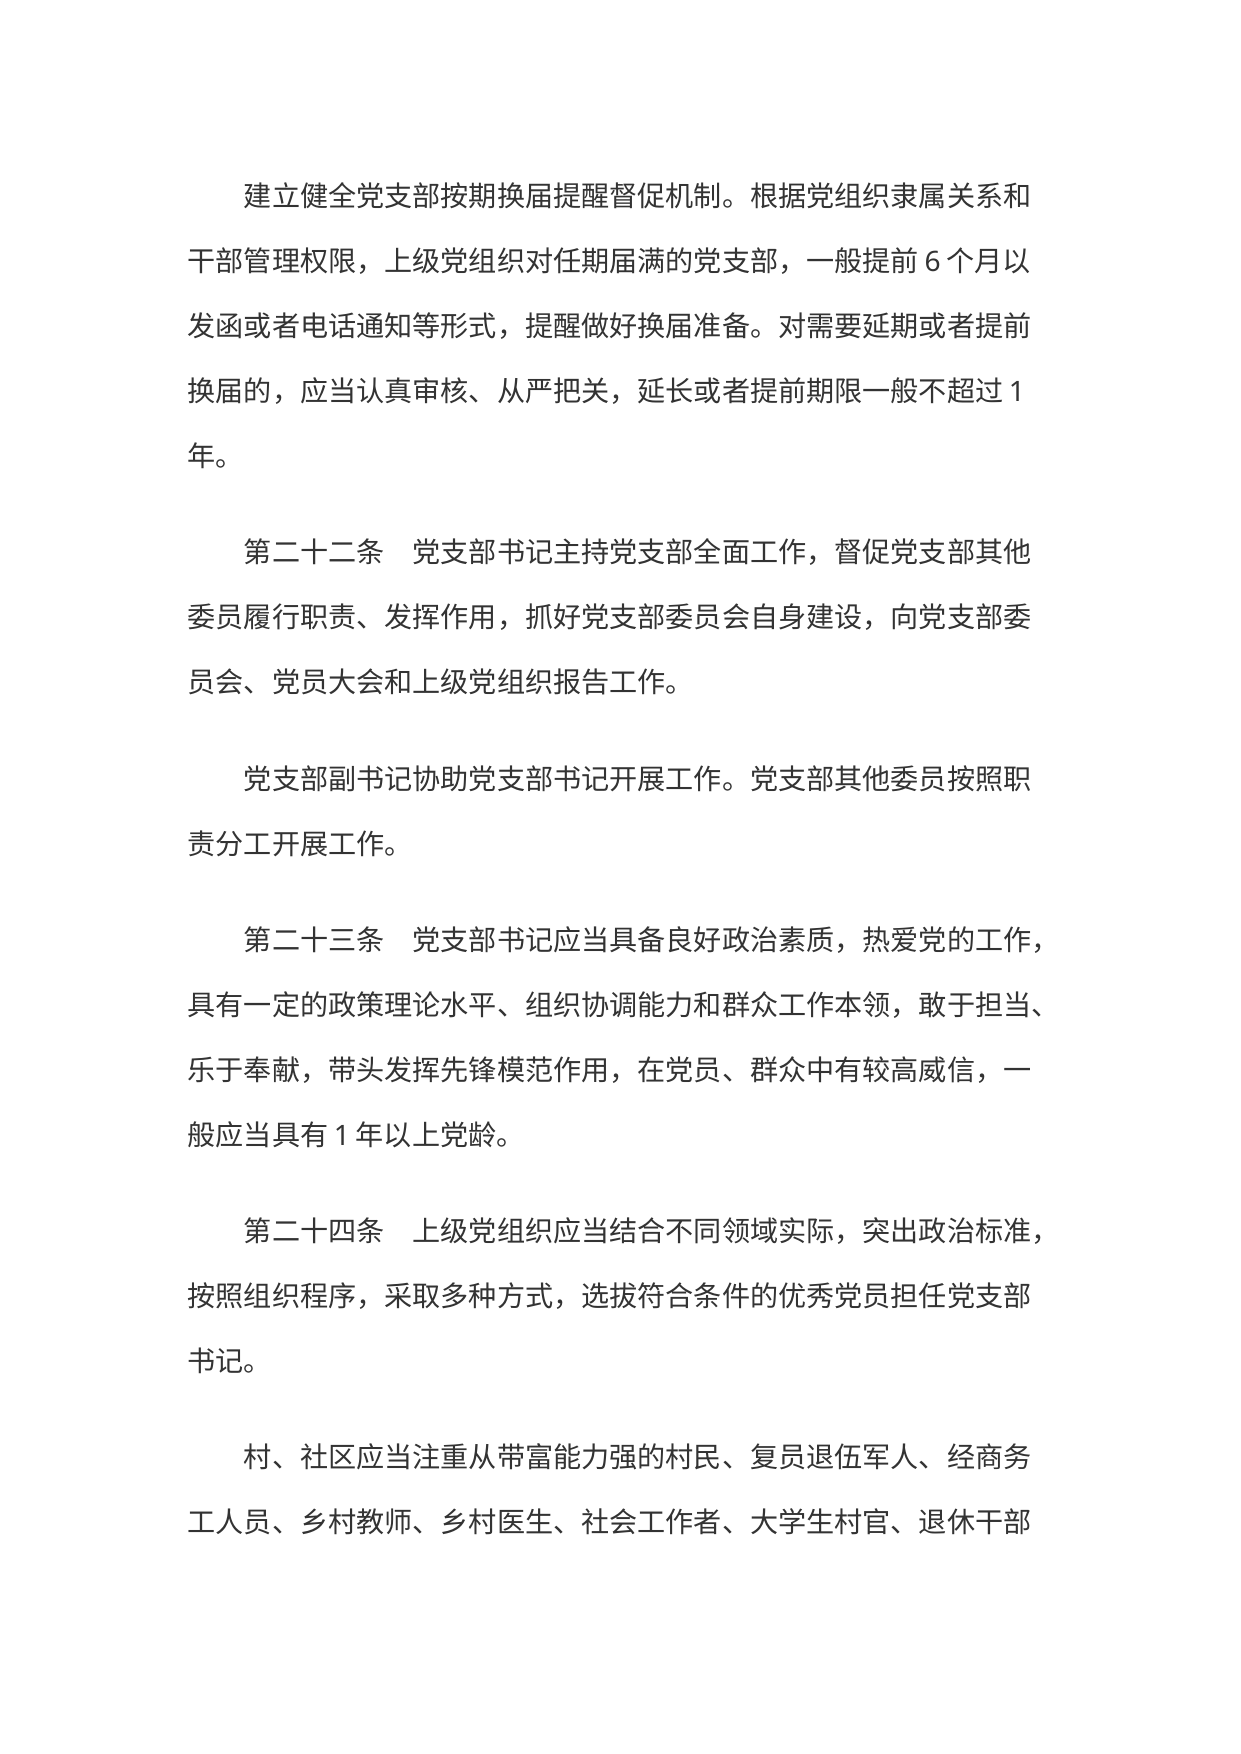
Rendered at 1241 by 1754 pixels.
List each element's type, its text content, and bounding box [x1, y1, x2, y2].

text 第二十四条 上级党组织应当结合不同领域实际，突出政治标准，按照组织程序，采取多种方式，选拔符合条件的优秀党员担任党支部书记。 [187, 1197, 1053, 1392]
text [187, 1423, 1053, 1553]
text 第二十三条 党支部书记应当具备良好政治素质，热爱党的工作，具有一定的政策理论水平、组织协调能力和群众工作本领，敢于担当、乐于奉献，带头发挥先锋模范作用，在党员、群众中有较高威信，一般应当具有1年以上党龄。 [187, 906, 1053, 1166]
text 建立健全党支部按期换届提醒督促机制。根据党组织隶属关系和干部管理权限，上级党组织对任期届满的党支部，一般提前6个月以发函或者电话通知等形式，提醒做好换届准备。对需要延期或者提前换届的，应当认真审核、从严把关，延长或者提前期限一般不超过1年。 [187, 162, 1053, 487]
text 党支部副书记协助党支部书记开展工作。党支部其他委员按照职责分工开展工作。 [187, 744, 1053, 874]
text 第二十二条 党支部书记主持党支部全面工作，督促党支部其他委员履行职责、发挥作用，抓好党支部委员会自身建设，向党支部委员会、党员大会和上级党组织报告工作。 [187, 518, 1053, 713]
